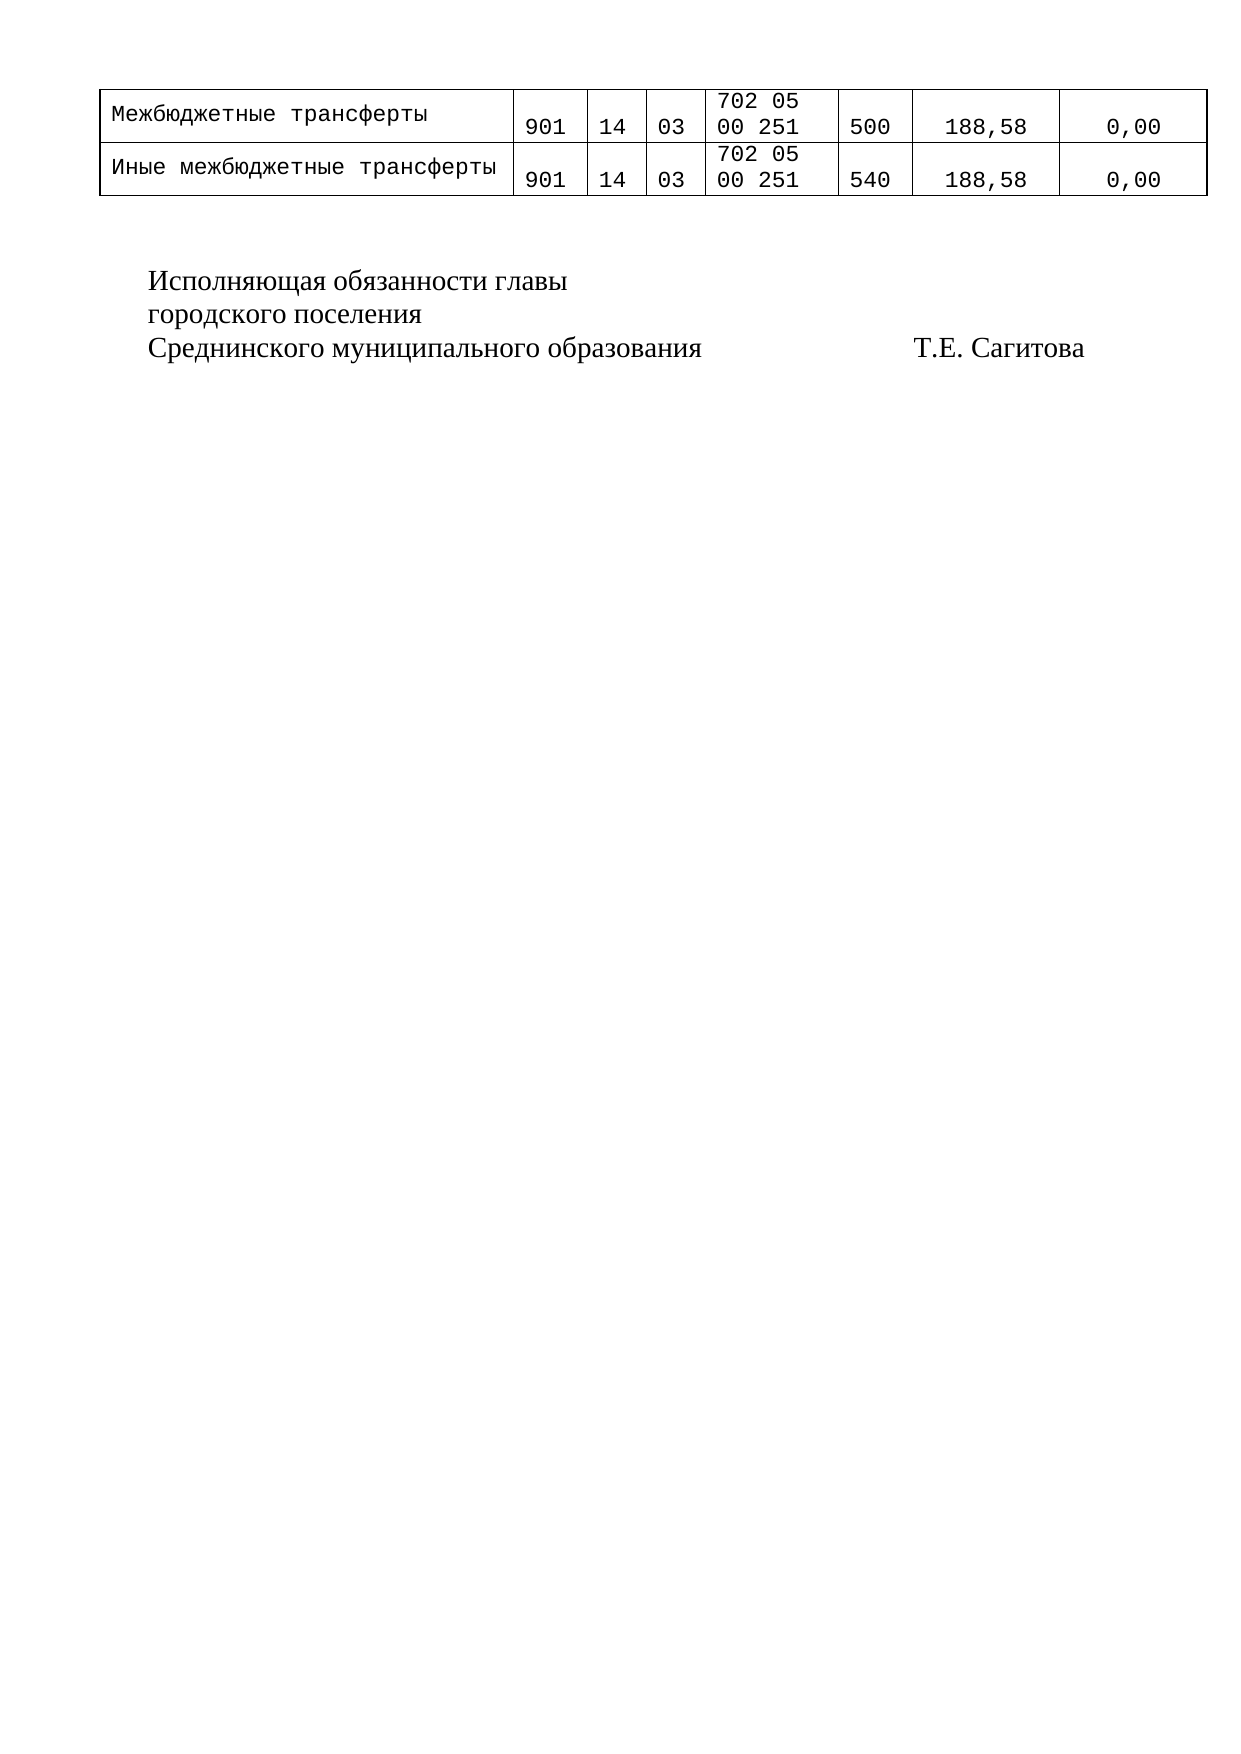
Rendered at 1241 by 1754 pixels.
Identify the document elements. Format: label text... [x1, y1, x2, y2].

table_cell 0,00 [1060, 90, 1206, 142]
table_cell 188,58 [913, 90, 1059, 142]
table_cell 702 05 00 251 [706, 90, 838, 142]
table_cell 901 [514, 90, 587, 142]
table_cell 500 [839, 90, 912, 142]
table_cell 540 [839, 143, 912, 194]
table_cell 702 05 00 251 [706, 143, 838, 194]
table_cell 03 [647, 143, 705, 194]
table_cell 901 [514, 143, 587, 194]
table_cell Межбюджетные трансферты [101, 90, 513, 142]
text Среднинского муниципального образования Т.Е. Сагитова [148, 330, 1152, 363]
text Исполняющая обязанности главы [148, 263, 1152, 296]
text городского поселения [148, 296, 1152, 330]
table_cell 03 [647, 90, 705, 142]
table_cell Иные межбюджетные трансферты [101, 143, 513, 194]
table_cell 14 [588, 143, 646, 194]
table_cell 14 [588, 90, 646, 142]
table_cell 188,58 [913, 143, 1059, 194]
table_cell 0,00 [1060, 143, 1206, 194]
